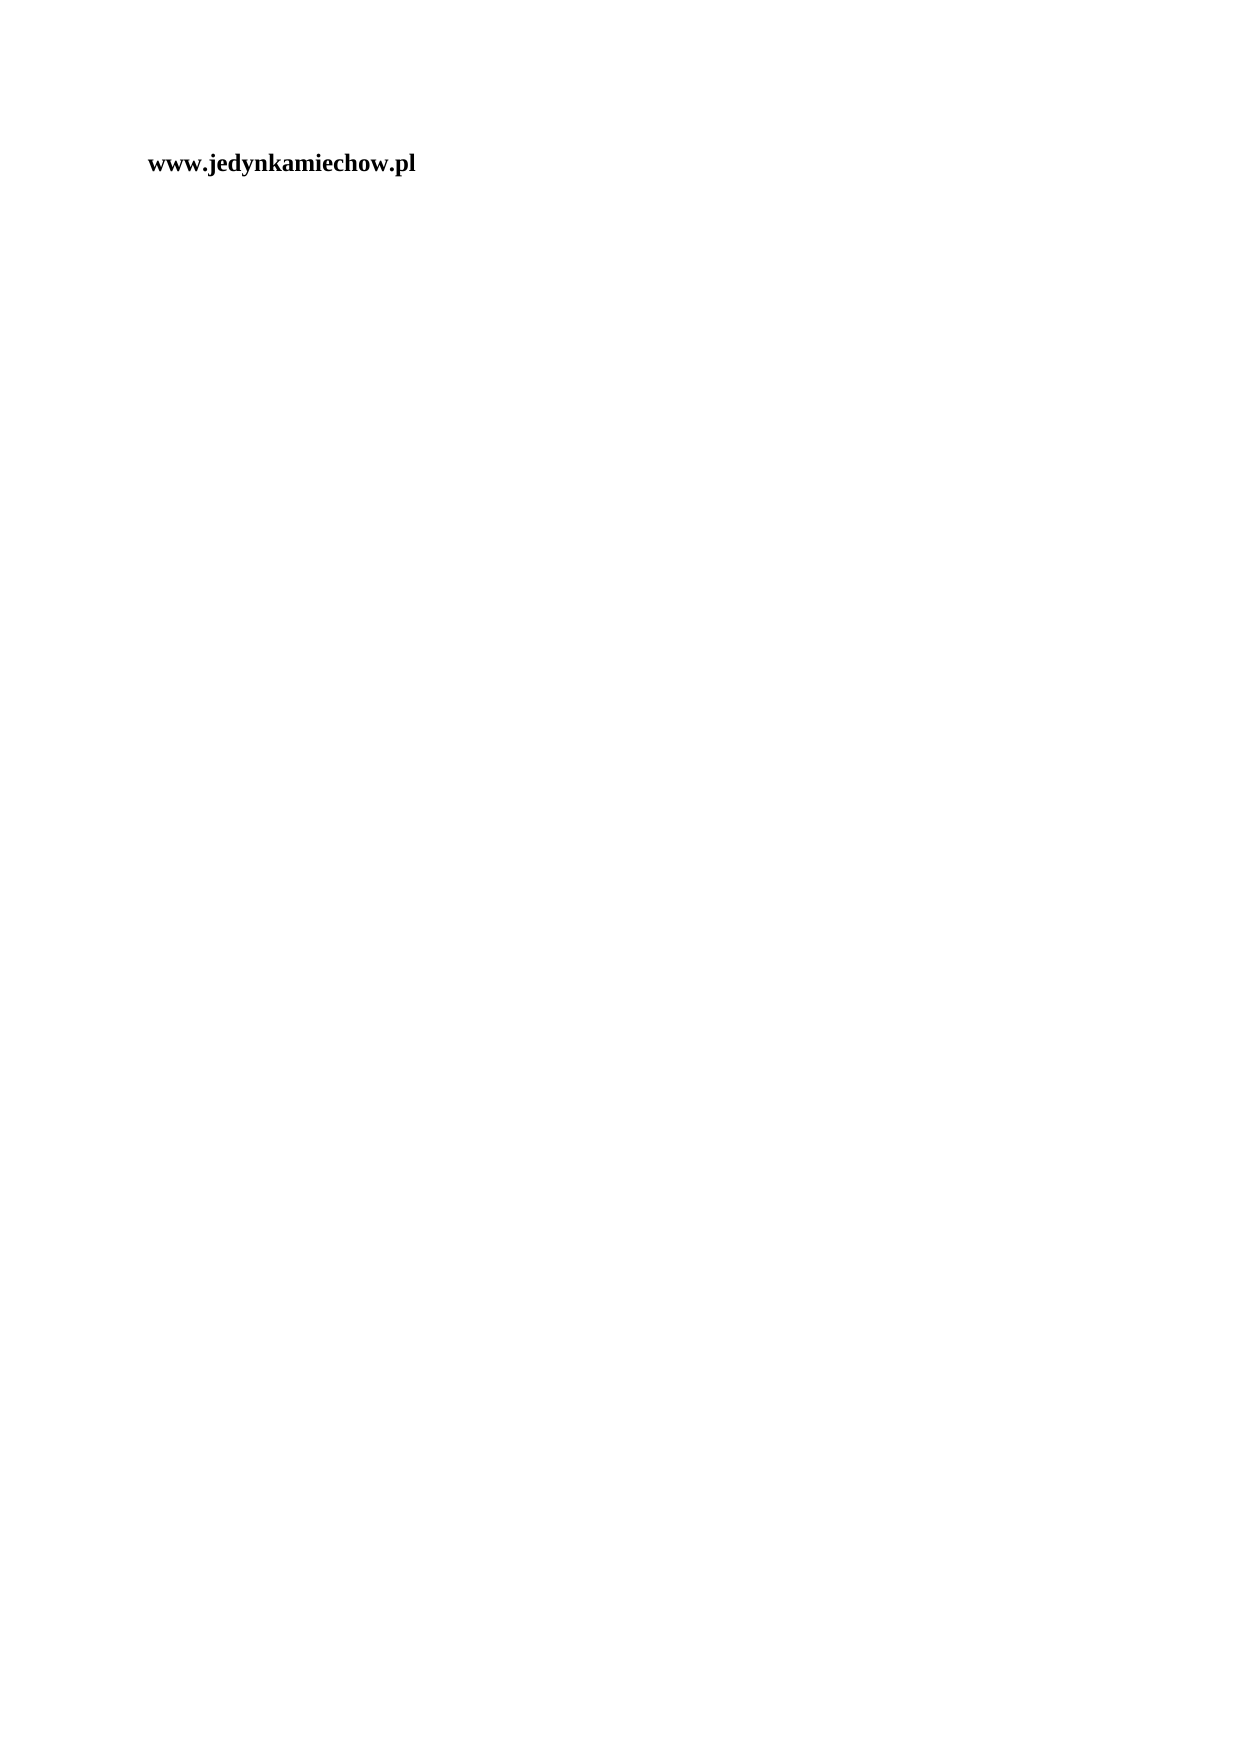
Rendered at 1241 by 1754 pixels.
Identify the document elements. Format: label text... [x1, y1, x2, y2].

text www.jedynkamiechow.pl [148, 148, 1093, 176]
